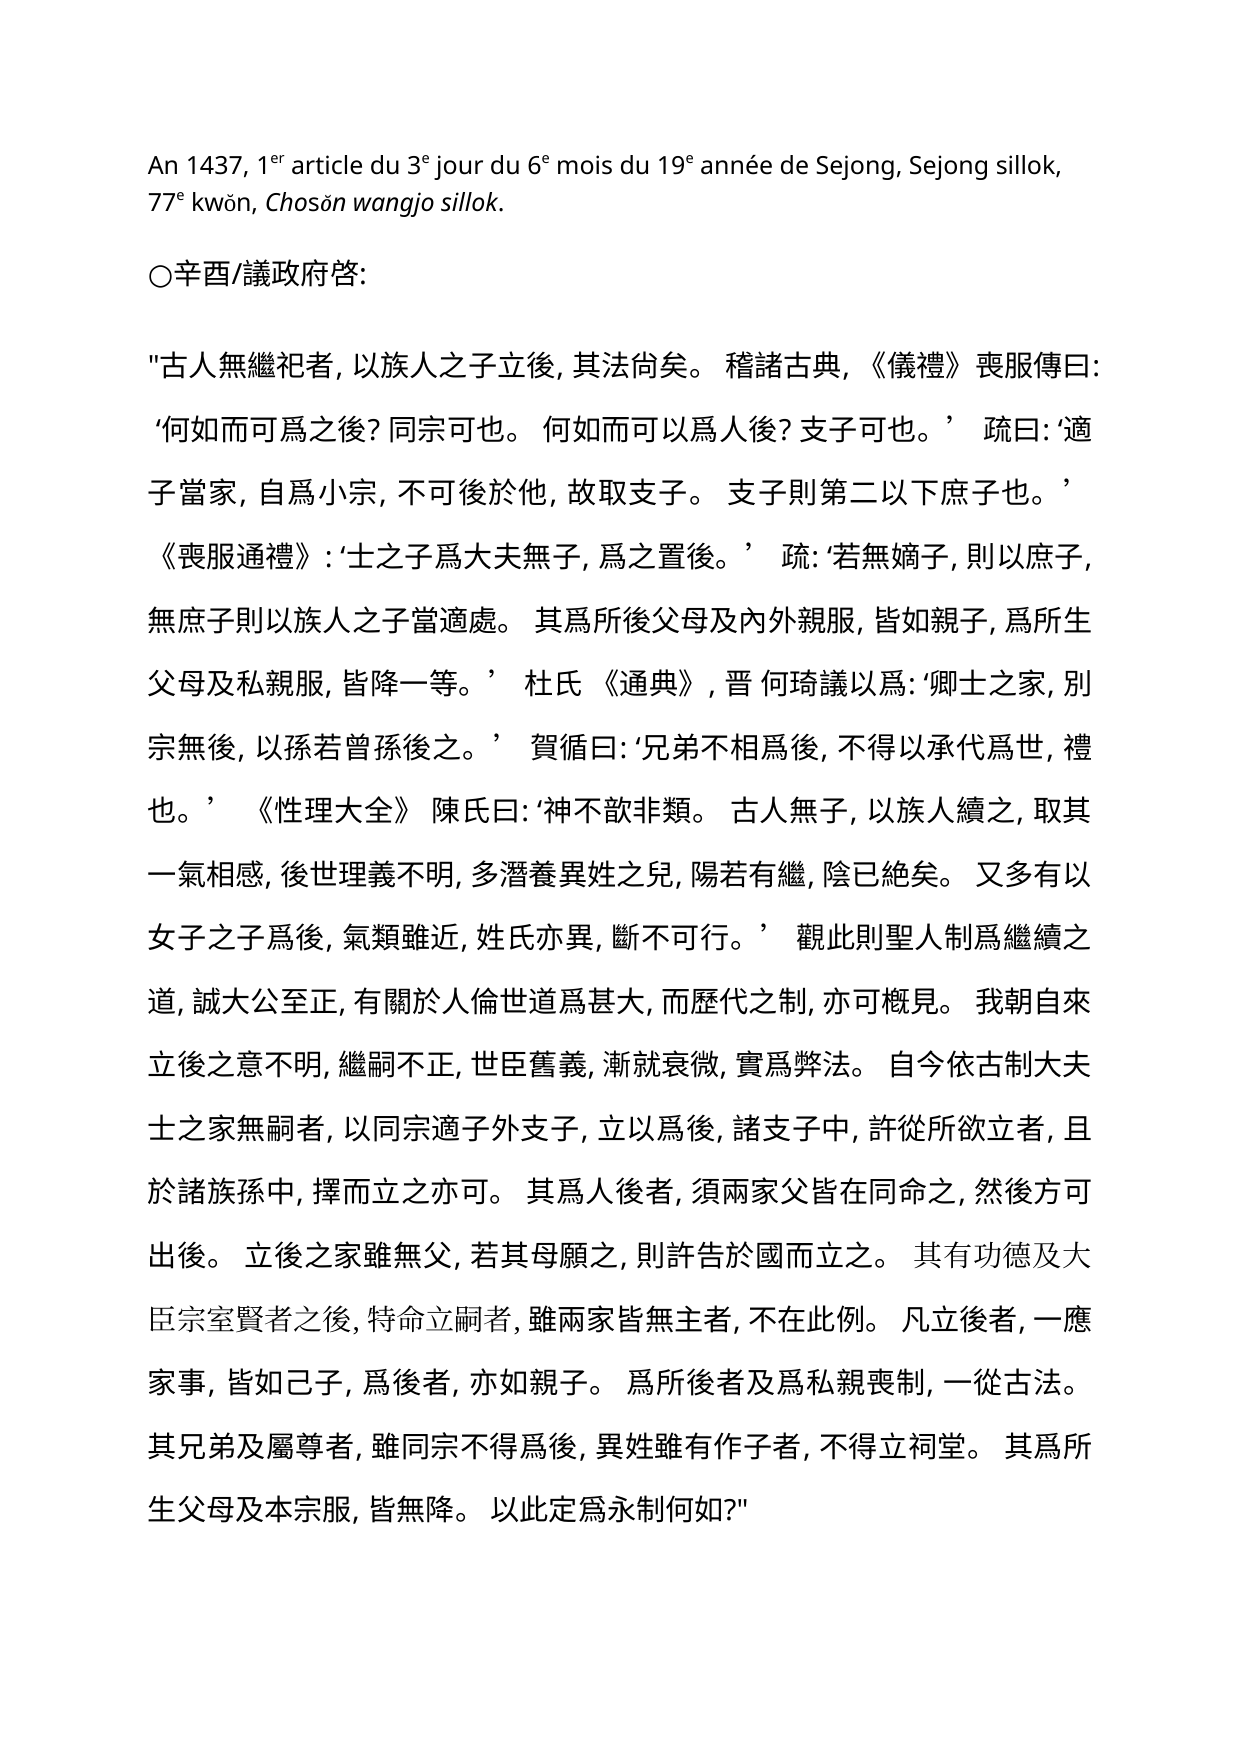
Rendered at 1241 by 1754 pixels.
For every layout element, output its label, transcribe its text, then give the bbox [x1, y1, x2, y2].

text An 1437, 1er article du 3e jour du 6e mois du 19e année de Sejong, Sejong sillok, 77e kwŏn, Chosŏn wangjo sillok. [148, 148, 1093, 218]
text ○辛酉/議政府啓: [148, 250, 1093, 293]
text "古人無繼祀者, 以族人之子立後, 其法尙矣。 稽諸古典, 《儀禮》喪服傳曰: ‘何如而可爲之後? 同宗可也。 何如而可以爲人後? 支子可也。’ 疏曰: ‘適子當家, 自爲小宗, 不可後於他, 故取支子。 支子則第二以下庶子也。’ 《喪服通禮》: ‘士之子爲大夫無子, 爲之置後。’ 疏: ‘若無嫡子, 則以庶子, 無庶子則以族人之子當適處。 其爲所後父母及內外親服, 皆如親子, 爲所生父母及私親服, 皆降一等。’ 杜氏 《通典》, 晋 何琦議以爲: ‘卿士之家, 別宗無後, 以孫若曾孫後之。’ 賀循曰: ‘兄弟不相爲後, 不得以承代爲世, 禮也。’ 《性理大全》 陳氏曰: ‘神不歆非類。 古人無子, 以族人續之, 取其一氣相感, 後世理義不明, 多潛養異姓之兒, 陽若有繼, 陰已絶矣。 又多有以女子之子爲後, 氣類雖近, 姓氏亦異, 斷不可行。’ 觀此則聖人制爲繼續之道, 誠大公至正, 有關於人倫世道爲甚大, 而歷代之制, 亦可槪見。 我朝自來立後之意不明, 繼嗣不正, 世臣舊義, 漸就衰微, 實爲弊法。 自今依古制大夫士之家無嗣者, 以同宗適子外支子, 立以爲後, 諸支子中, 許從所欲立者, 且於諸族孫中, 擇而立之亦可。 其爲人後者, 須兩家父皆在同命之, 然後方可出後。 立後之家雖無父, 若其母願之, 則許告於國而立之。 其有功德及大臣宗室賢者之後, 特命立嗣者, 雖兩家皆無主者, 不在此例。 凡立後者, 一應家事, 皆如己子, 爲後者, 亦如親子。 爲所後者及爲私親喪制, 一從古法。 其兄弟及屬尊者, 雖同宗不得爲後, 異姓雖有作子者, 不得立祠堂。 其爲所生父母及本宗服, 皆無降。 以此定爲永制何如?" [148, 343, 1093, 1529]
